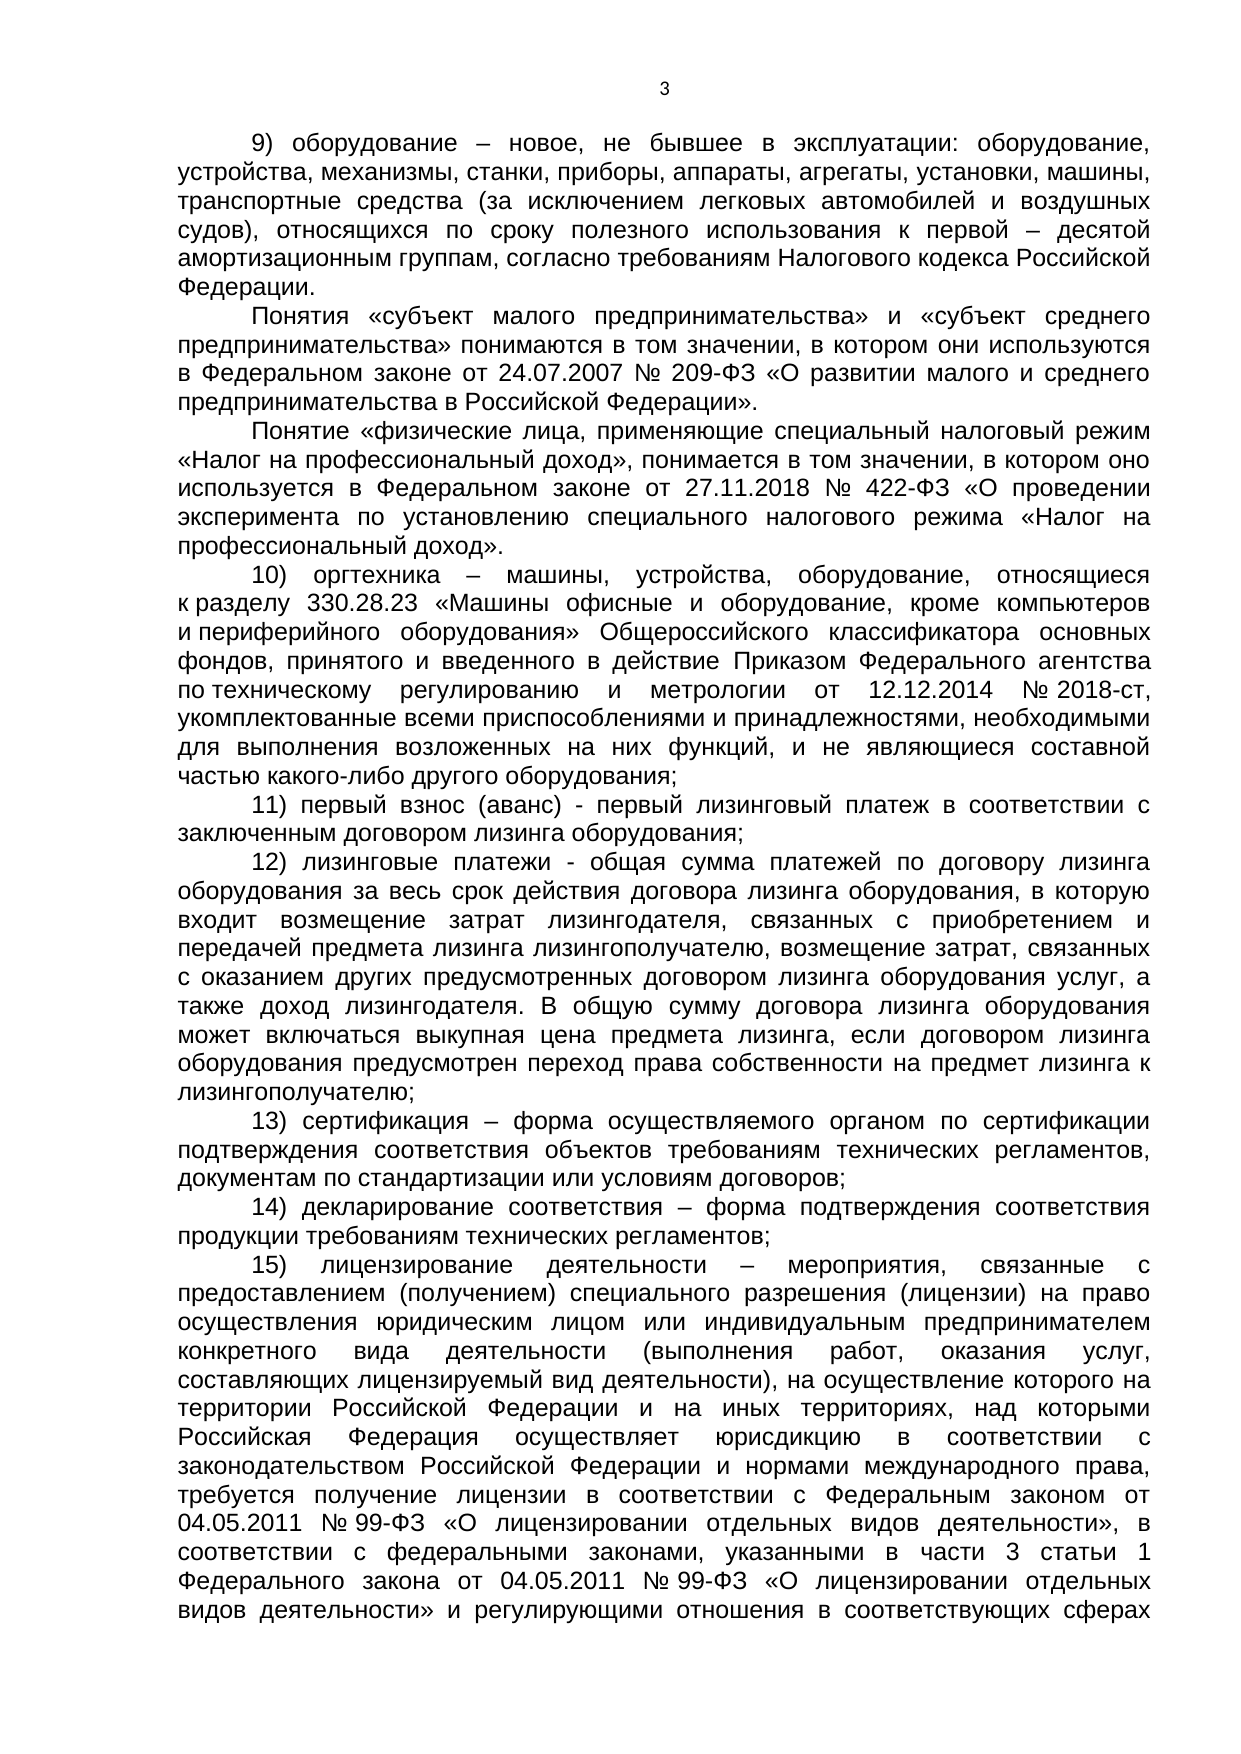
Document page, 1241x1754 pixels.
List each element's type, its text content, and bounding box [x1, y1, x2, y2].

text 9) оборудование – новое, не бывшее в эксплуатации: оборудование, устройства, механизмы, станки, приборы, аппараты, агрегаты, установки, машины, транспортные средства (за исключением легковых автомобилей и воздушных судов), относящихся по сроку полезного использования к первой – десятой амортизационным группам, согласно требованиям Налогового кодекса Российской Федерации. [177, 128, 1152, 301]
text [177, 1250, 1152, 1623]
text 13) сертификация – форма осуществляемого органом по сертификации подтверждения соответствия объектов требованиям технических регламентов, документам по стандартизации или условиям договоров; [177, 1106, 1152, 1192]
text 12) лизинговые платежи - общая сумма платежей по договору лизинга оборудования за весь срок действия договора лизинга оборудования, в которую входит возмещение затрат лизингодателя, связанных с приобретением и передачей предмета лизинга лизингополучателю, возмещение затрат, связанных с оказанием других предусмотренных договором лизинга оборудования услуг, а также доход лизингодателя. В общую сумму договора лизинга оборудования может включаться выкупная цена предмета лизинга, если договором лизинга оборудования предусмотрен переход права собственности на предмет лизинга к лизингополучателю; [177, 847, 1152, 1106]
text 11) первый взнос (аванс) - первый лизинговый платеж в соответствии с заключенным договором лизинга оборудования; [177, 790, 1152, 847]
text 10) оргтехника – машины, устройства, оборудование, относящиеся к разделу 330.28.23 «Машины офисные и оборудование, кроме компьютеров и периферийного оборудования» Общероссийского классификатора основных фондов, принятого и введенного в действие Приказом Федерального агентства по техническому регулированию и метрологии от 12.12.2014 № 2018-ст, укомплектованные всеми приспособлениями и принадлежностями, необходимыми для выполнения возложенных на них функций, и не являющиеся составной частью какого-либо другого оборудования; [177, 560, 1152, 790]
text 14) декларирование соответствия – форма подтверждения соответствия продукции требованиям технических регламентов; [177, 1192, 1152, 1250]
text Понятия «субъект малого предпринимательства» и «субъект среднего предпринимательства» понимаются в том значении, в котором они используются в Федеральном законе от 24.07.2007 № 209-ФЗ «О развитии малого и среднего предпринимательства в Российской Федерации». [177, 301, 1152, 416]
text Понятие «физические лица, применяющие специальный налоговый режим «Налог на профессиональный доход», понимается в том значении, в котором оно используется в Федеральном законе от 27.11.2018 № 422-ФЗ «О проведении эксперимента по установлению специального налогового режима «Налог на профессиональный доход». [177, 416, 1152, 560]
